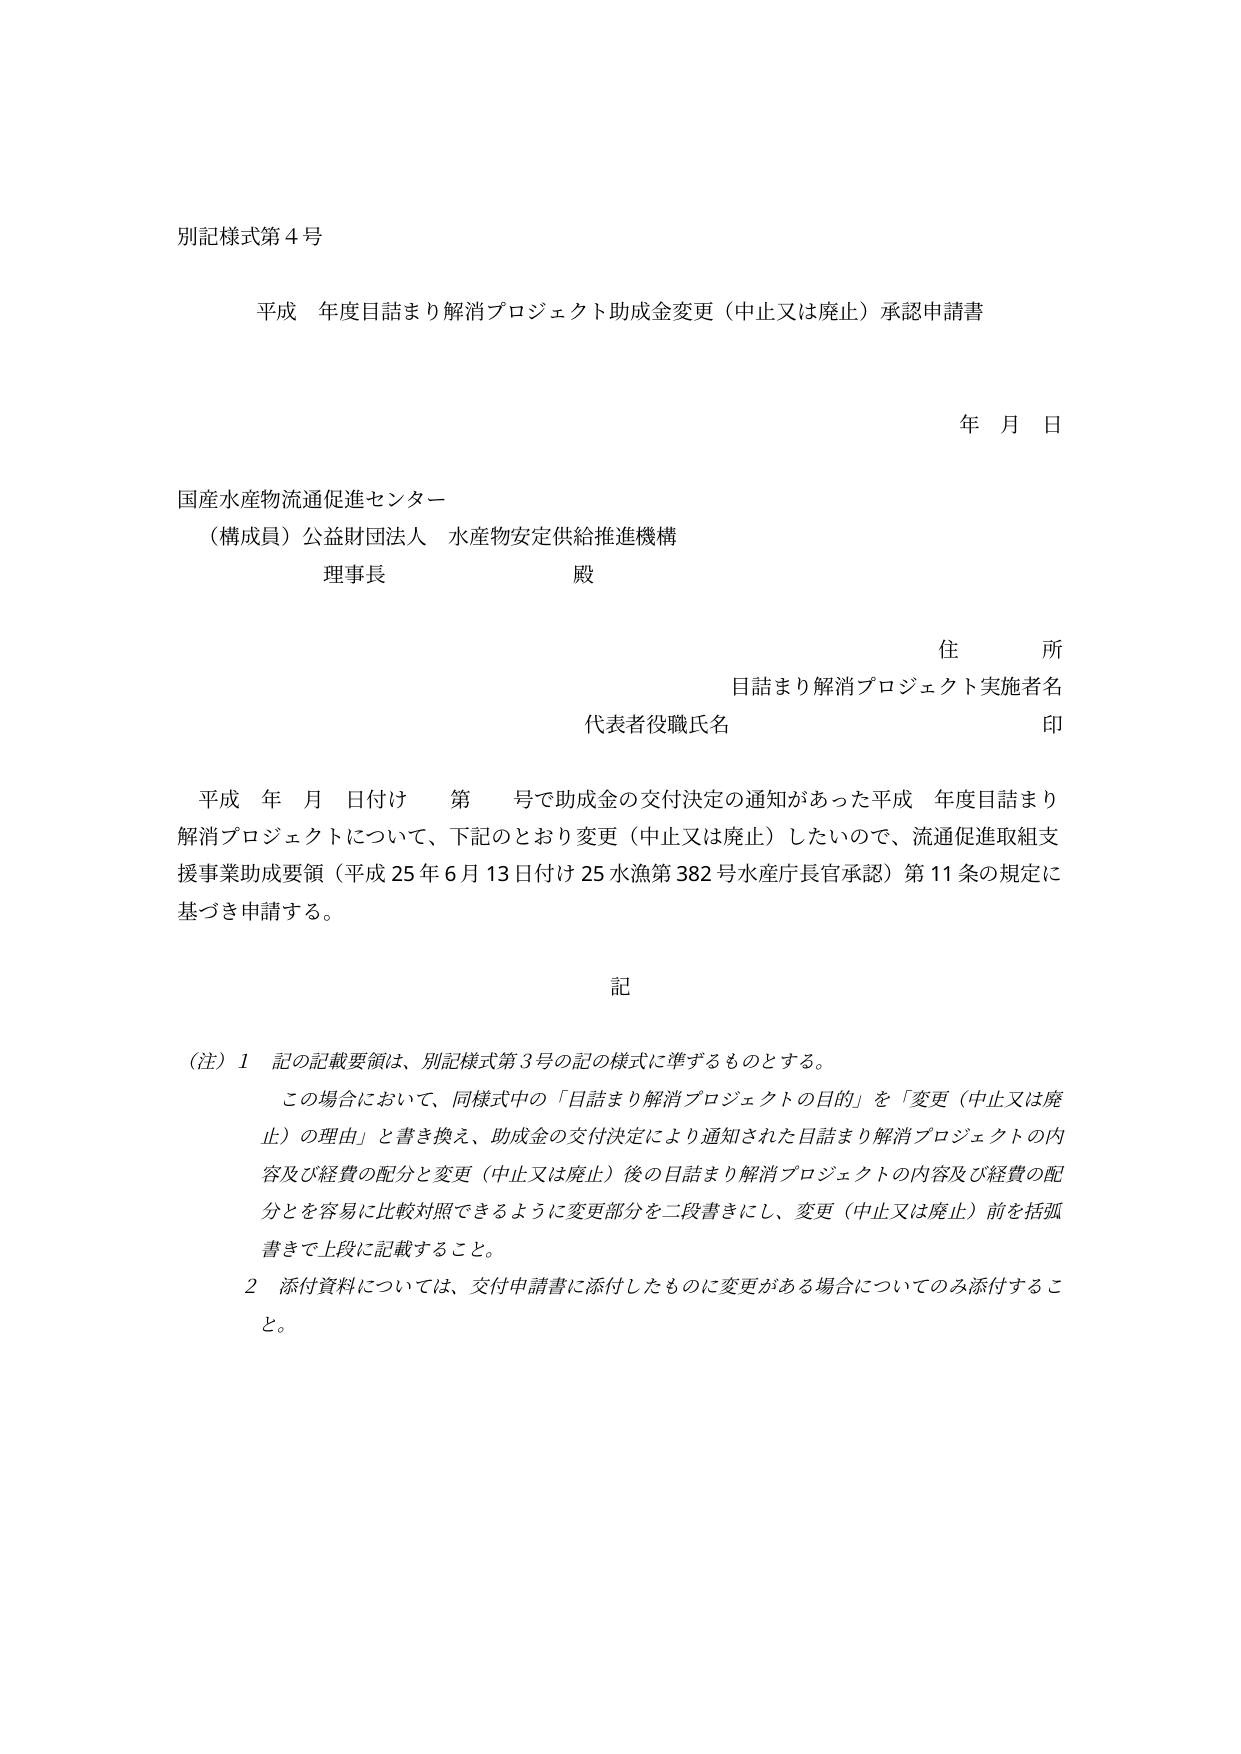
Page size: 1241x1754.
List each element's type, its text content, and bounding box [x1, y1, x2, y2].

text 理事長 殿 [177, 554, 1063, 592]
text 年 月 日 [177, 404, 1063, 442]
text 住 所 [177, 629, 1063, 667]
text ２ 添付資料については、交付申請書に添付したものに変更がある場合についてのみ添付すること。 [240, 1267, 1063, 1342]
subtitle 記 [177, 967, 1063, 1004]
text （構成員）公益財団法人 水産物安定供給推進機構 [177, 517, 976, 554]
text 平成 年度目詰まり解消プロジェクト助成金変更（中止又は廃止）承認申請書 [177, 292, 1063, 329]
text 代表者役職氏名 印 [177, 704, 1063, 742]
text （注）１ 記の記載要領は、別記様式第３号の記の様式に準ずるものとする。 [177, 1042, 1063, 1079]
text 別記様式第４号 [177, 217, 1063, 254]
text 目詰まり解消プロジェクト実施者名 [177, 667, 1063, 704]
text この場合において、同様式中の「目詰まり解消プロジェクトの目的」を「変更（中止又は廃止）の理由」と書き換え、助成金の交付決定により通知された目詰まり解消プロジェクトの内容及び経費の配分と変更（中止又は廃止）後の目詰まり解消プロジェクトの内容及び経費の配分とを容易に比較対照できるように変更部分を二段書きにし、変更（中止又は廃止）前を括弧書きで上段に記載すること。 [261, 1079, 1063, 1267]
text 国産水産物流通促進センター [177, 479, 1063, 517]
text 平成 年 月 日付け 第 号で助成金の交付決定の通知があった平成 年度目詰まり解消プロジェクトについて、下記のとおり変更（中止又は廃止）したいので、流通促進取組支援事業助成要領（平成25年6月13日付け25水漁第382号水産庁長官承認）第11条の規定に基づき申請する。 [177, 779, 1063, 929]
